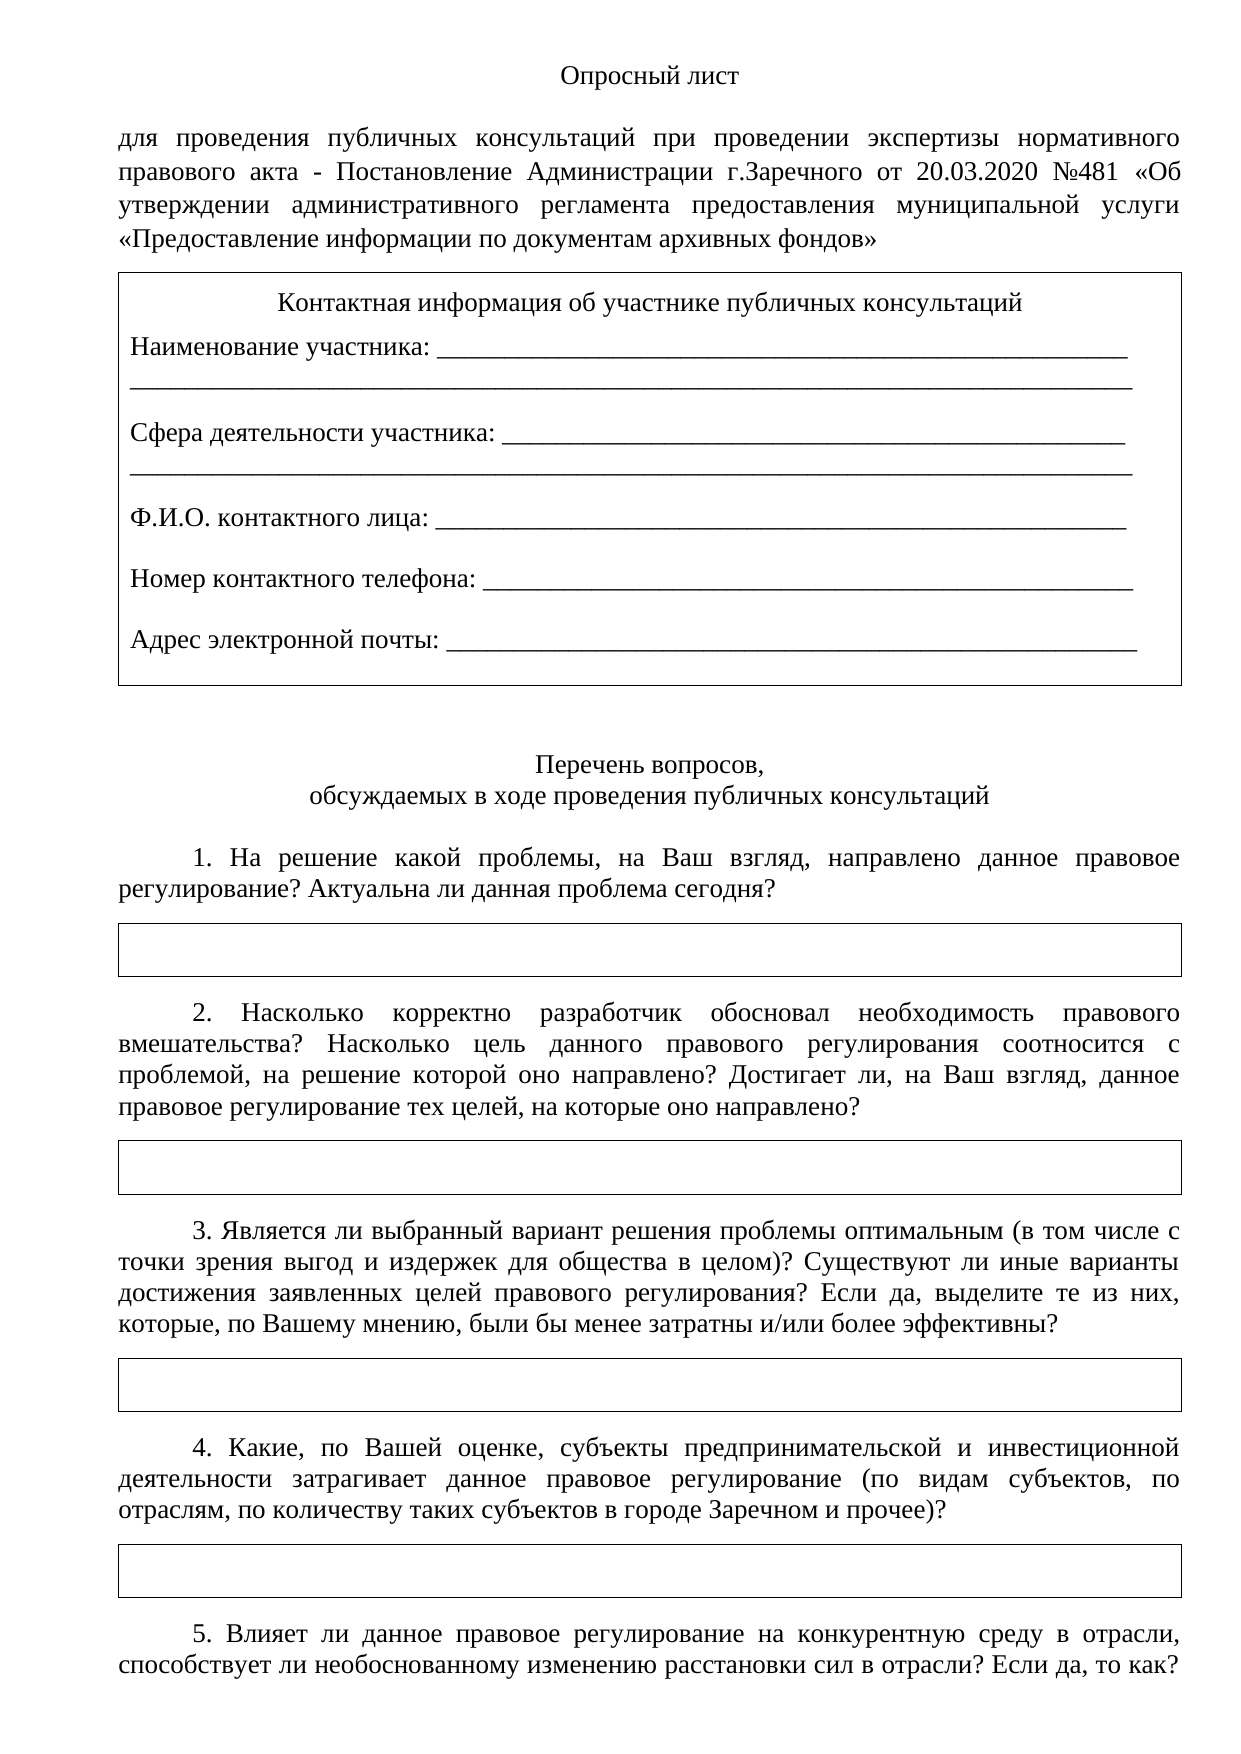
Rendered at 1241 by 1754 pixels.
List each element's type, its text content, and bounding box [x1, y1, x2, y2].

text Опросный лист [118, 59, 1181, 90]
table_header [119, 1141, 1181, 1193]
table_cell Наименование участника: ___________________________________________________ __________________________________________________________________________ [119, 330, 1181, 416]
table_cell Сфера деятельности участника: ______________________________________________ __________________________________________________________________________ [119, 416, 1181, 501]
text 2. Насколько корректно разработчик обосновал необходимость правового вмешательства? Насколько цель данного правового регулирования соотносится с проблемой, на решение которой оно направлено? Достигает ли, на Ваш взгляд, данное правовое регулирование тех целей, на которые оно направлено? [118, 996, 1181, 1121]
table_header [119, 924, 1181, 976]
table_header [119, 1545, 1181, 1597]
text Перечень вопросов, [118, 748, 1181, 779]
table_header [119, 1359, 1181, 1411]
text 3. Является ли выбранный вариант решения проблемы оптимальным (в том числе с точки зрения выгод и издержек для общества в целом)? Существуют ли иные варианты достижения заявленных целей правового регулирования? Если да, выделите те из них, которые, по Вашему мнению, были бы менее затратны и/или более эффективны? [118, 1214, 1181, 1338]
table_header Контактная информация об участнике публичных консультаций [119, 273, 1181, 330]
text обсуждаемых в ходе проведения публичных консультаций [118, 779, 1181, 810]
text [118, 1617, 1181, 1680]
table_cell Номер контактного телефона: ________________________________________________ [119, 562, 1181, 623]
text для проведения публичных консультаций при проведении экспертизы нормативного правового акта - Постановление Администрации г.Заречного от 20.03.2020 №481 «Об утверждении административного регламента предоставления муниципальной услуги «Предоставление информации по документам архивных фондов» [118, 121, 1181, 253]
table_cell Адрес электронной почты: ___________________________________________________ [119, 623, 1181, 684]
text 4. Какие, по Вашей оценке, субъекты предпринимательской и инвестиционной деятельности затрагивает данное правовое регулирование (по видам субъектов, по отраслям, по количеству таких субъектов в городе Заречном и прочее)? [118, 1431, 1181, 1524]
text 1. На решение какой проблемы, на Ваш взгляд, направлено данное правовое регулирование? Актуальна ли данная проблема сегодня? [118, 841, 1181, 903]
table_cell Ф.И.О. контактного лица: ___________________________________________________ [119, 501, 1181, 562]
